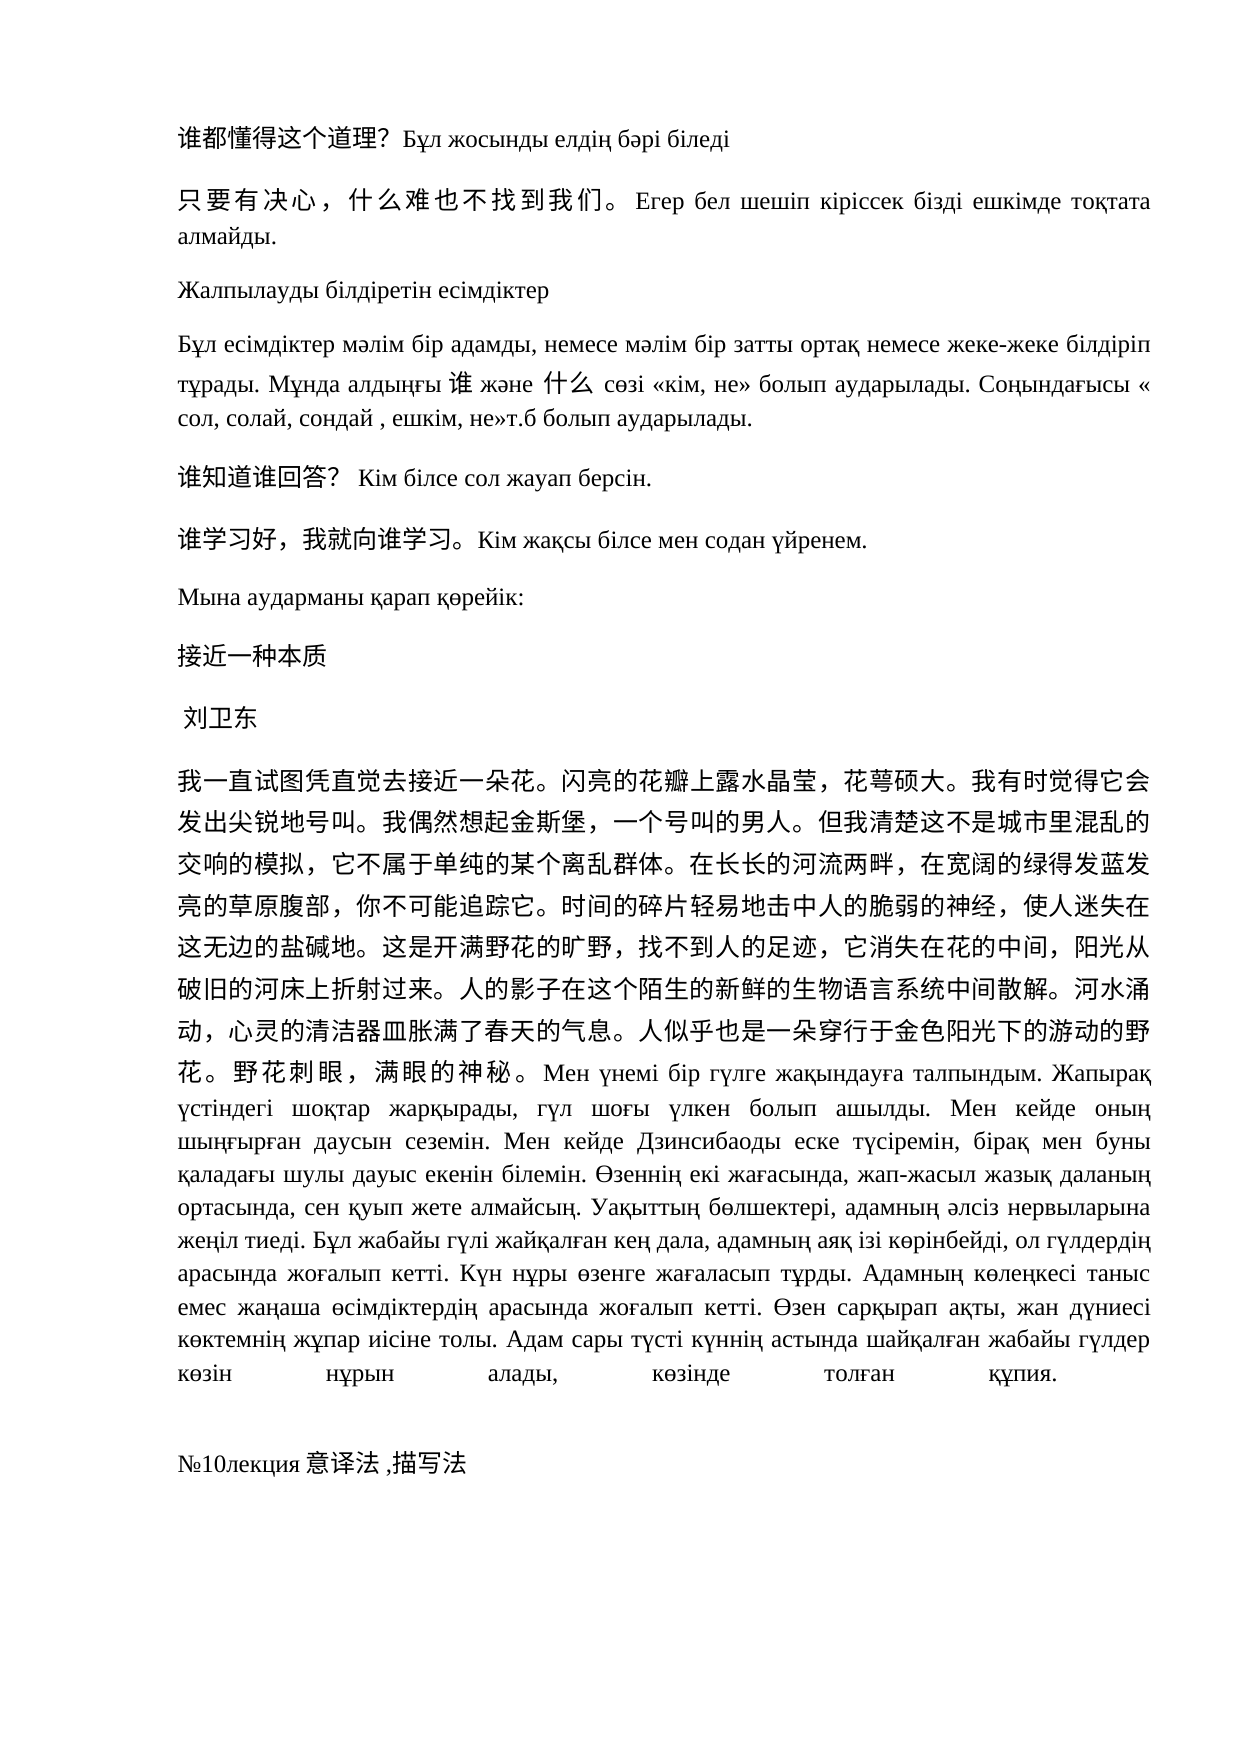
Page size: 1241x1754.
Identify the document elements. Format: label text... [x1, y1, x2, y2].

text №10лекция意译法 ,描写法 [177, 1443, 1152, 1480]
text 刘卫东 [177, 699, 1152, 735]
text Жалпылауды білдіретін есімдіктер [177, 275, 1152, 304]
text 我一直试图凭直觉去接近一朵花。闪亮的花瓣上露水晶莹，花萼硕大。我有时觉得它会发出尖锐地号叫。我偶然想起金斯堡，一个号叫的男人。但我清楚这不是城市里混乱的交响的模拟，它不属于单纯的某个离乱群体。在长长的河流两畔，在宽阔的绿得发蓝发亮的草原腹部，你不可能追踪它。时间的碎片轻易地击中人的脆弱的神经，使人迷失在这无边的盐碱地。这是开满野花的旷野，找不到人的足迹，它消失在花的中间，阳光从破旧的河床上折射过来。人的影子在这个陌生的新鲜的生物语言系统中间散解。河水涌动，心灵的清洁器皿胀满了春天的气息。人似乎也是一朵穿行于金色阳光下的游动的野花。野花刺眼，满眼的神秘。Мен үнемі бір гүлге жақындауға талпындым. Жапырақ үстіндегі шоқтар жарқырады, гүл шоғы үлкен болып ашылды. Мен кейде оның шыңғырған даусын сеземін. Мен кейде Дзинсибаоды еске түсіремін, бірақ мен буны қаладағы шулы дауыс екенін білемін. Өзеннің екі жағасында, жап-жасыл жазық даланың ортасында, сен қуып жете алмайсың. Уақыттың бөлшектері, адамның әлсіз нервыларына жеңіл тиеді. Бұл жабайы гүлі жайқалған кең дала, адамның аяқ ізі көрінбейді, ол гүлдердің арасында жоғалып кетті. Күн нұры өзенге жағаласып тұрды. Адамның көлеңкесі таныс емес жаңаша өсімдіктердің арасында жоғалып кетті. Өзен сарқырап ақты, жан дүниесі көктемнің жұпар иісіне толы. Адам сары түсті күннің астында шайқалған жабайы гүлдер көзін нұрын алады, көзінде толған құпия. [177, 761, 1152, 1418]
text 接近一种本质 [177, 636, 1152, 672]
text Бұл есімдіктер мәлім бір адамды, немесе мәлім бір затты ортақ немесе жеке-жеке білдіріп тұрады. Мұнда алдыңғы谁және 什么 сөзі «кім, не» болып аударылады. Соңындағысы « сол, солай, сондай , ешкім, не»т.б болып аударылады. [177, 329, 1152, 432]
text Мына аударманы қарап қөрейік: [177, 582, 1152, 611]
text 只要有决心，什么难也不找到我们。Егер бел шешіп кіріссек бізді ешкімде тоқтата алмайды. [177, 181, 1152, 250]
text 谁知道谁回答？ Кім білсе сол жауап берсін. [177, 457, 1152, 494]
text 谁学习好，我就向谁学习。Кім жақсы білсе мен содан үйренем. [177, 520, 1152, 556]
text 谁都懂得这个道理？Бұл жосынды елдің бәрі біледі [177, 118, 1152, 154]
